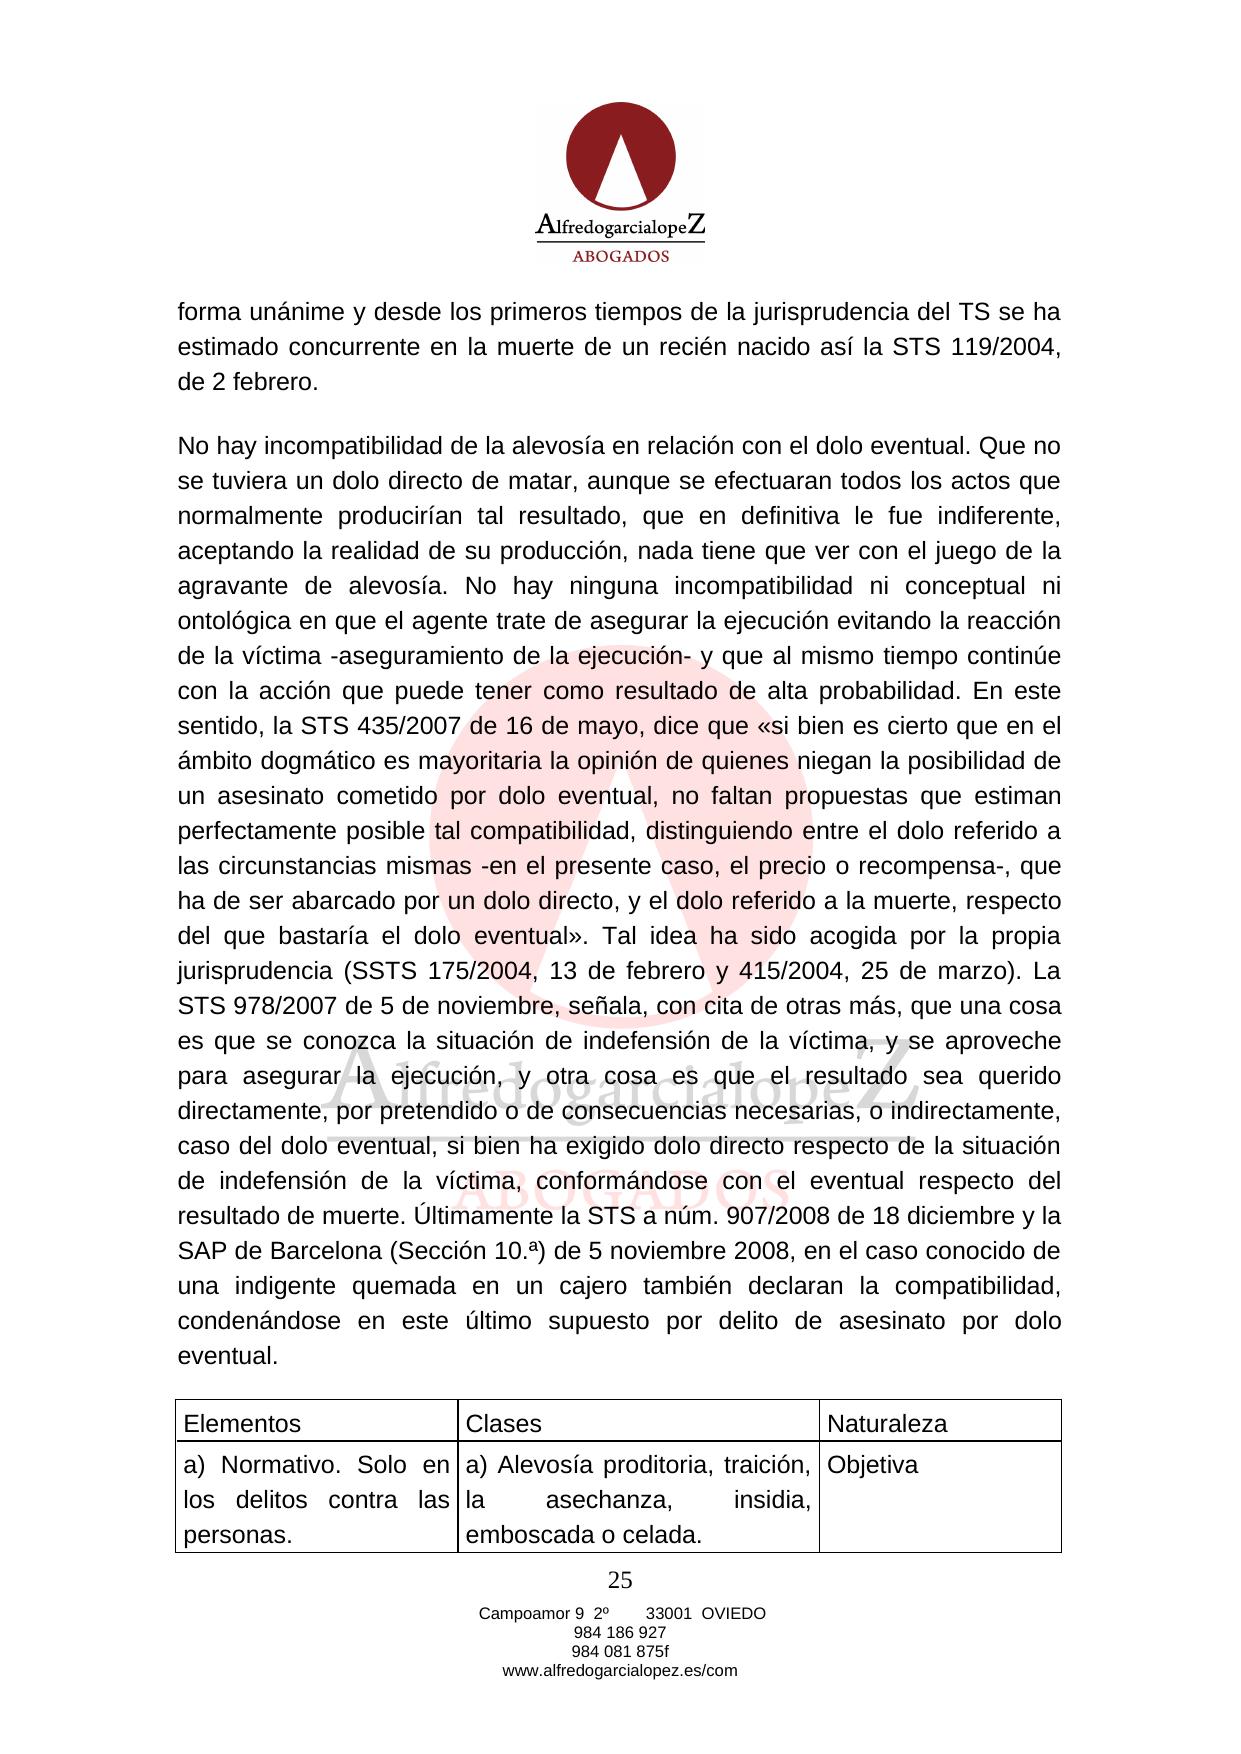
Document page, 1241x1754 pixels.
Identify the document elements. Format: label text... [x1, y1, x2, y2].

table_header Elementos [176, 1400, 457, 1440]
picture [535, 102, 705, 262]
table_header Naturaleza [820, 1400, 1061, 1440]
table_cell Objetiva Subjetiva Mixta [820, 1442, 1061, 1552]
table_header Clases [459, 1400, 819, 1440]
text No hay incompatibilidad de la alevosía en relación con el dolo eventual. Que no se tuviera un dolo directo de matar, aunque se efectuaran todos los actos que normalmente producirían tal resultado, que en definitiva le fue indiferente, aceptando la realidad de su producción, nada tiene que ver con el juego de la agravante de alevosía. No hay ninguna incompatibilidad ni conceptual ni ontológica en que el agente trate de asegurar la ejecución evitando la reacción de la víctima -aseguramiento de la ejecución- y que al mismo tiempo continúe con la acción que puede tener como resultado de alta probabilidad. En este sentido, la STS 435/2007 de 16 de mayo, dice que «si bien es cierto que en el ámbito dogmático es mayoritaria la opinión de quienes niegan la posibilidad de un asesinato cometido por dolo eventual, no faltan propuestas que estiman perfectamente posible tal compatibilidad, distinguiendo entre el dolo referido a las circunstancias mismas -en el presente caso, el precio o recompensa-, que ha de ser abarcado por un dolo directo, y el dolo referido a la muerte, respecto del que bastaría el dolo eventual». Tal idea ha sido acogida por la propia jurisprudencia (SSTS 175/2004, 13 de febrero y 415/2004, 25 de marzo). La STS 978/2007 de 5 de noviembre, señala, con cita de otras más, que una cosa es que se conozca la situación de indefensión de la víctima, y se aproveche para asegurar la ejecución, y otra cosa es que el resultado sea querido directamente, por pretendido o de consecuencias necesarias, o indirectamente, caso del dolo eventual, si bien ha exigido dolo directo respecto de la situación de indefensión de la víctima, conformándose con el eventual respecto del resultado de muerte. Últimamente la STS a núm. 907/2008 de 18 diciembre y la SAP de Barcelona (Sección 10.ª) de 5 noviembre 2008, en el caso conocido de una indigente quemada en un cajero también declaran la compatibilidad, condenándose en este último supuesto por delito de asesinato por dolo eventual. [177, 424, 1063, 1369]
